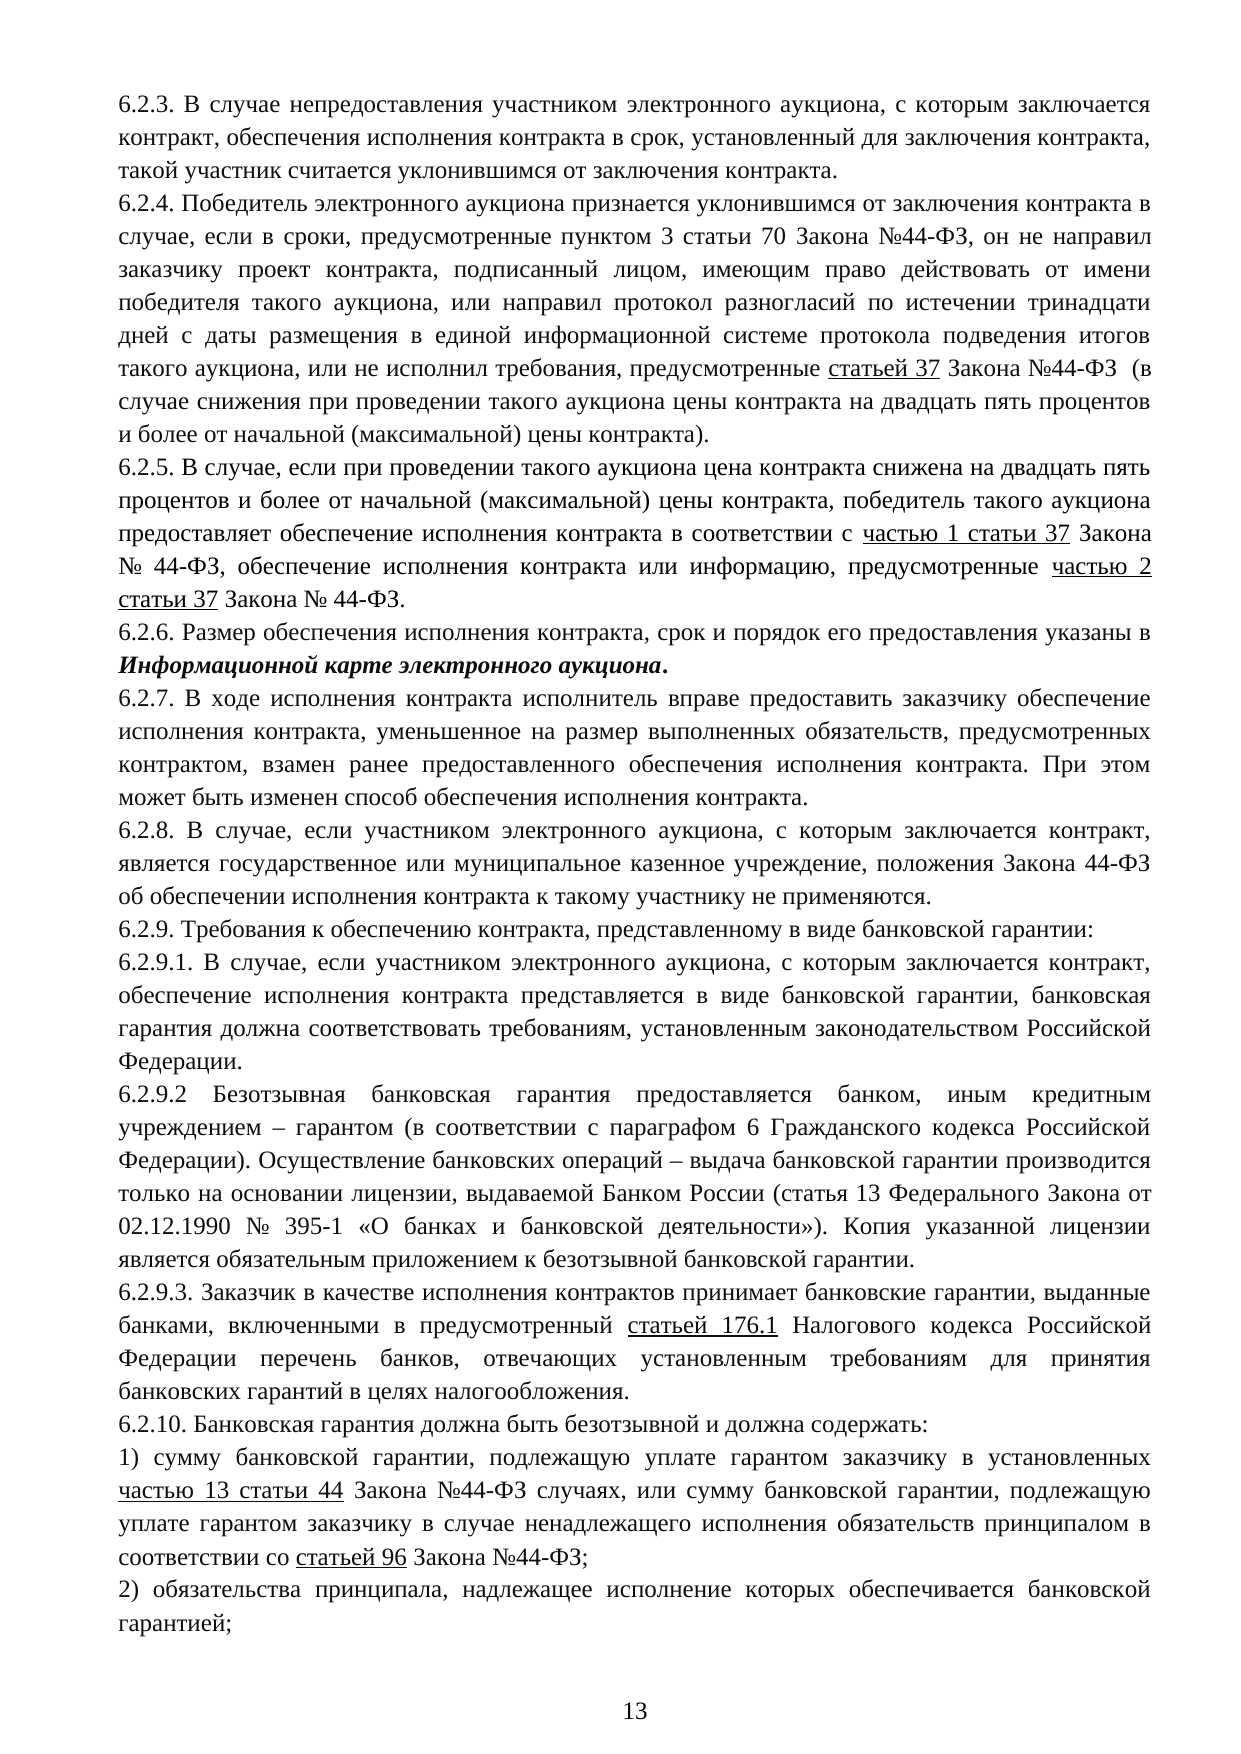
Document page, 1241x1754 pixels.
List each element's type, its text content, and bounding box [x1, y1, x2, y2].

text 1) сумму банковской гарантии, подлежащую уплате гарантом заказчику в установленных частью 13 статьи 44 Закона №44-ФЗ случаях, или сумму банковской гарантии, подлежащую уплате гарантом заказчику в случае ненадлежащего исполнения обязательств принципалом в соответствии со статьей 96 Закона №44-ФЗ; [118, 1442, 1152, 1570]
text 6.2.8. В случае, если участником электронного аукциона, с которым заключается контракт, является государственное или муниципальное казенное учреждение, положения Закона 44-ФЗ об обеспечении исполнения контракта к такому участнику не применяются. [118, 815, 1152, 910]
text 6.2.9.2 Безотзывная банковская гарантия предоставляется банком, иным кредитным учреждением – гарантом (в соответствии с параграфом 6 Гражданского кодекса Российской Федерации). Осуществление банковских операций – выдача банковской гарантии производится только на основании лицензии, выдаваемой Банком России (статья 13 Федерального Закона от 02.12.1990 № 395-1 «О банках и банковской деятельности»). Копия указанной лицензии является обязательным приложением к безотзывной банковской гарантии. [118, 1079, 1152, 1273]
text 2) обязательства принципала, надлежащее исполнение которых обеспечивается банковской гарантией; [118, 1574, 1152, 1636]
text 6.2.5. В случае, если при проведении такого аукциона цена контракта снижена на двадцать пять процентов и более от начальной (максимальной) цены контракта, победитель такого аукциона предоставляет обеспечение исполнения контракта в соответствии с частью 1 статьи 37 Закона № 44-ФЗ, обеспечение исполнения контракта или информацию, предусмотренные частью 2 статьи 37 Закона № 44-ФЗ. [118, 452, 1152, 613]
text 6.2.10. Банковская гарантия должна быть безотзывной и должна содержать: [118, 1409, 1152, 1438]
text 6.2.4. Победитель электронного аукциона признается уклонившимся от заключения контракта в случае, если в сроки, предусмотренные пунктом 3 статьи 70 Закона №44-ФЗ, он не направил заказчику проект контракта, подписанный лицом, имеющим право действовать от имени победителя такого аукциона, или направил протокол разногласий по истечении тринадцати дней с даты размещения в единой информационной системе протокола подведения итогов такого аукциона, или не исполнил требования, предусмотренные статьей 37 Закона №44-ФЗ (в случае снижения при проведении такого аукциона цены контракта на двадцать пять процентов и более от начальной (максимальной) цены контракта). [118, 188, 1152, 448]
text 6.2.9. Требования к обеспечению контракта, представленному в виде банковской гарантии: [118, 914, 1152, 943]
text 6.2.9.3. Заказчик в качестве исполнения контрактов принимает банковские гарантии, выданные банками, включенными в предусмотренный статьей 176.1 Налогового кодекса Российской Федерации перечень банков, отвечающих установленным требованиям для принятия банковских гарантий в целях налогообложения. [118, 1277, 1152, 1405]
text 6.2.7. В ходе исполнения контракта исполнитель вправе предоставить заказчику обеспечение исполнения контракта, уменьшенное на размер выполненных обязательств, предусмотренных контрактом, взамен ранее предоставленного обеспечения исполнения контракта. При этом может быть изменен способ обеспечения исполнения контракта. [118, 683, 1152, 811]
text 6.2.9.1. В случае, если участником электронного аукциона, с которым заключается контракт, обеспечение исполнения контракта представляется в виде банковской гарантии, банковская гарантия должна соответствовать требованиям, установленным законодательством Российской Федерации. [118, 947, 1152, 1075]
text 6.2.6. Размер обеспечения исполнения контракта, срок и порядок его предоставления указаны в Информационной карте электронного аукциона. [118, 617, 1152, 679]
text 6.2.3. В случае непредоставления участником электронного аукциона, с которым заключается контракт, обеспечения исполнения контракта в срок, установленный для заключения контракта, такой участник считается уклонившимся от заключения контракта. [118, 89, 1152, 183]
